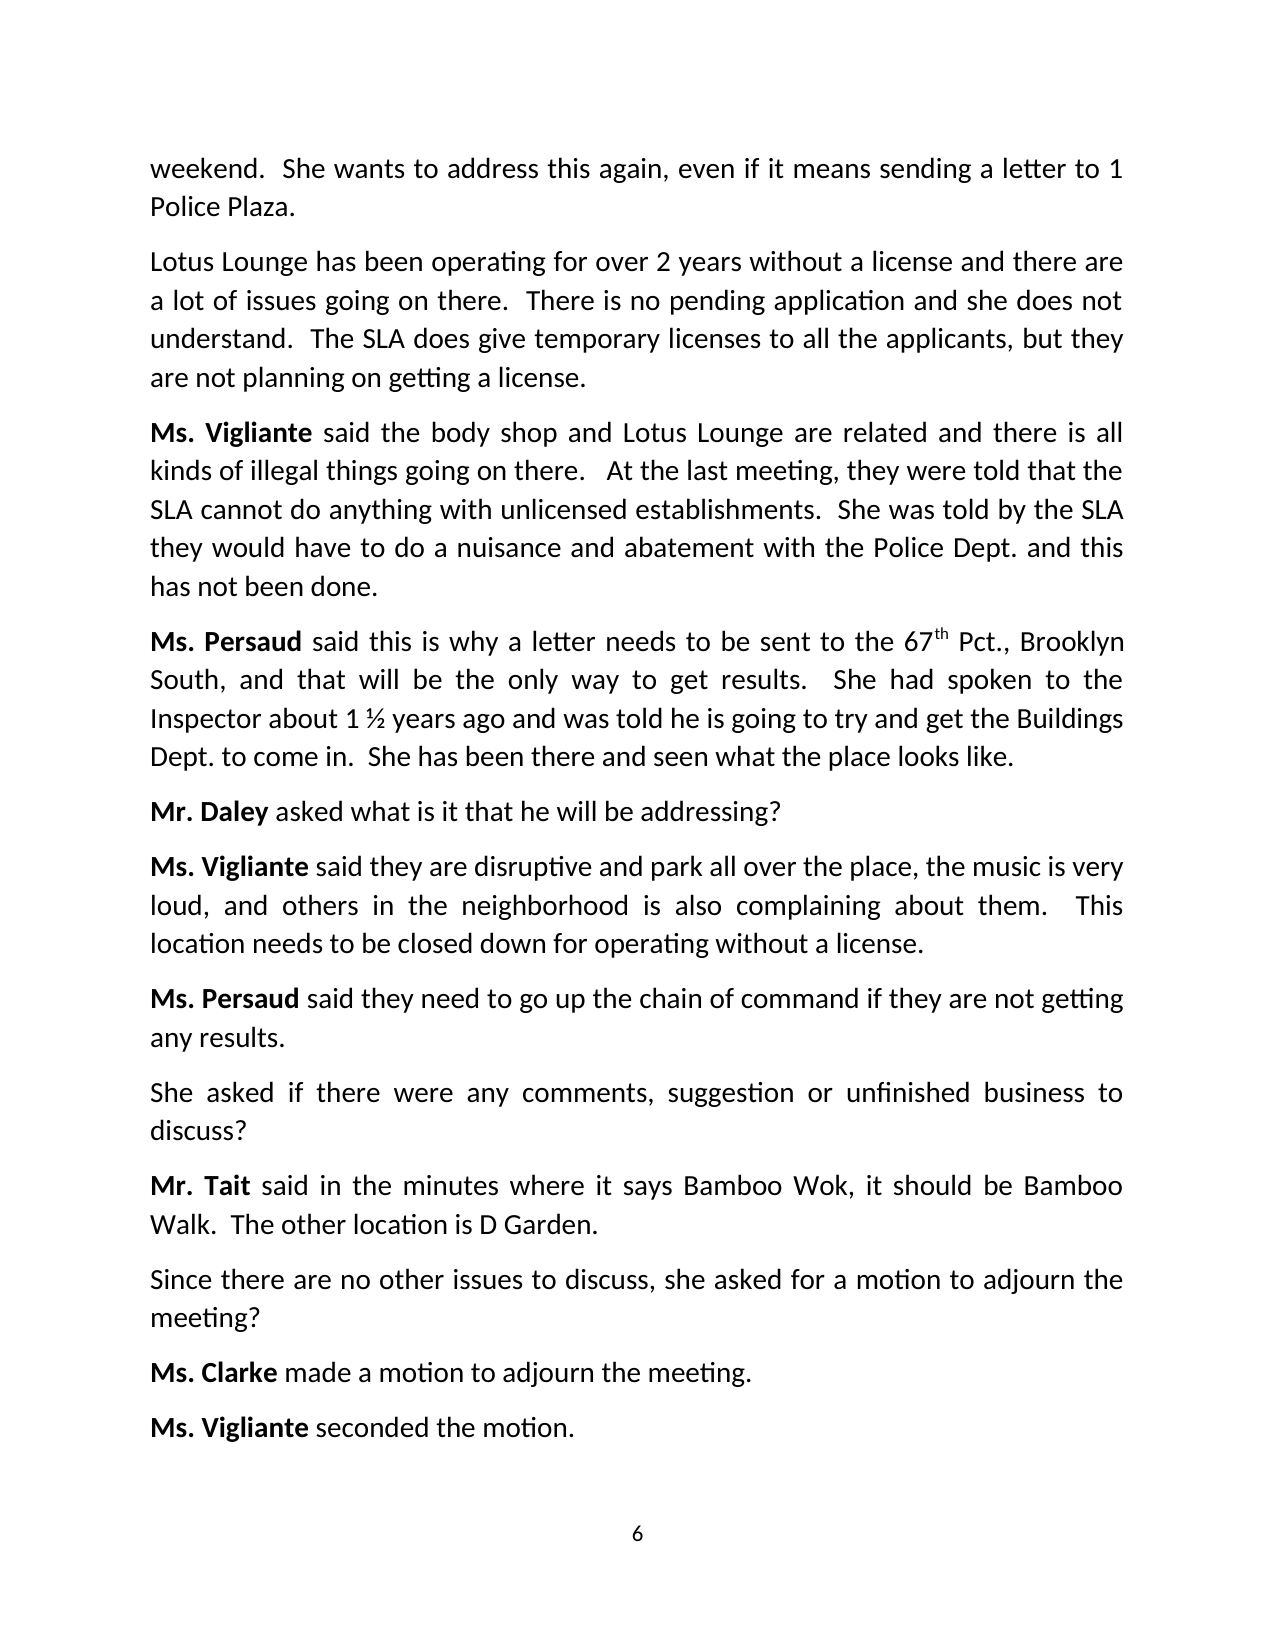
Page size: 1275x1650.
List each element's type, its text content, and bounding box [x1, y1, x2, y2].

text Mr. Daley asked what is it that he will be addressing? [150, 793, 1125, 829]
text Ms. Vigliante said they are disruptive and park all over the place, the music is very loud, and others in the neighborhood is also complaining about them. This location needs to be closed down for operating without a license. [150, 848, 1125, 961]
text Since there are no other issues to discuss, she asked for a motion to adjourn the meeting? [150, 1261, 1125, 1335]
text Ms. Persaud said they need to go up the chain of command if they are not getting any results. [150, 980, 1125, 1054]
text Ms. Vigliante seconded the motion. [150, 1409, 1125, 1445]
text She asked if there were any comments, suggestion or unfinished business to discuss? [150, 1074, 1125, 1148]
text Lotus Lounge has been operating for over 2 years without a license and there are a lot of issues going on there. There is no pending application and she does not understand. The SLA does give temporary licenses to all the applicants, but they are not planning on getting a license. [150, 243, 1125, 394]
text Ms. Clarke made a motion to adjourn the meeting. [150, 1354, 1125, 1390]
text Ms. Persaud said this is why a letter needs to be sent to the 67th Pct., Brooklyn South, and that will be the only way to get results. She had spoken to the Inspector about 1 ½ years ago and was told he is going to try and get the Buildings Dept. to come in. She has been there and seen what the place looks like. [150, 623, 1125, 774]
text Ms. Vigliante said the body shop and Lotus Lounge are related and there is all kinds of illegal things going on there. At the last meeting, they were told that the SLA cannot do anything with unlicensed establishments. She was told by the SLA they would have to do a nuisance and abatement with the Police Dept. and this has not been done. [150, 414, 1125, 603]
text Mr. Tait said in the minutes where it says Bamboo Wok, it should be Bamboo Walk. The other location is D Garden. [150, 1167, 1125, 1241]
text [150, 150, 1125, 224]
